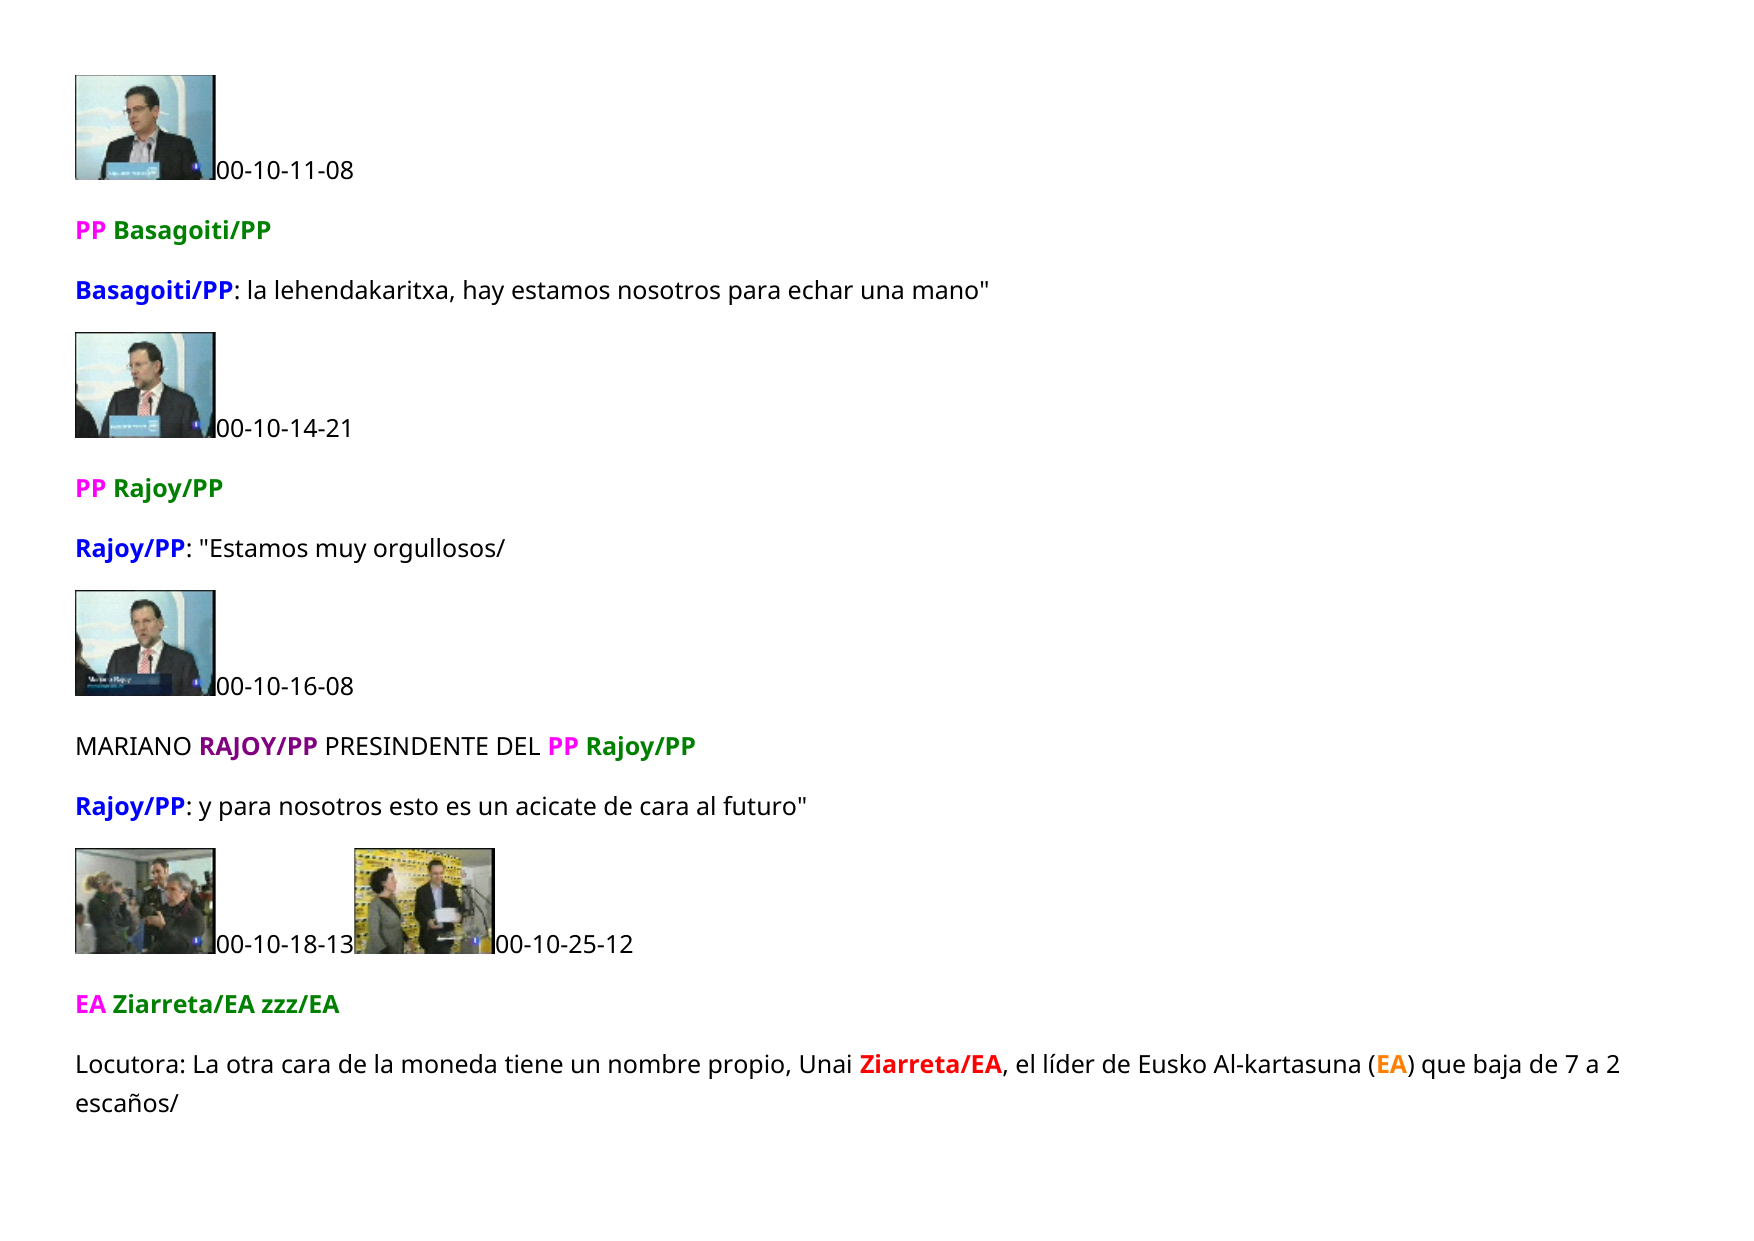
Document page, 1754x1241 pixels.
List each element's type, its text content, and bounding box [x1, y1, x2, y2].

picture [354, 848, 495, 954]
text 00-10-18-1300-10-25-12 [75, 849, 1679, 961]
text Locutora: La otra cara de la moneda tiene un nombre propio, Unai Ziarreta/EA, el líder de Eusko Al-kartasuna (EA) que baja de 7 a 2 escaños/ [75, 1047, 1679, 1120]
picture [75, 332, 216, 438]
picture [75, 75, 216, 180]
text 00-10-14-21 [75, 333, 1679, 445]
text 00-10-11-08 [75, 75, 1679, 187]
picture [75, 848, 216, 954]
text MARIANO RAJOY/PP PRESINDENTE DEL PP Rajoy/PP [75, 729, 1679, 763]
text Basagoiti/PP: la lehendakaritxa, hay estamos nosotros para echar una mano" [75, 273, 1679, 307]
text PP Rajoy/PP [75, 471, 1679, 505]
text 00-10-16-08 [75, 591, 1679, 703]
text PP Basagoiti/PP [75, 213, 1679, 247]
text Rajoy/PP: y para nosotros esto es un acicate de cara al futuro" [75, 789, 1679, 823]
text EA Ziarreta/EA zzz/EA [75, 987, 1679, 1021]
picture [75, 590, 216, 696]
text Rajoy/PP: "Estamos muy orgullosos/ [75, 531, 1679, 565]
